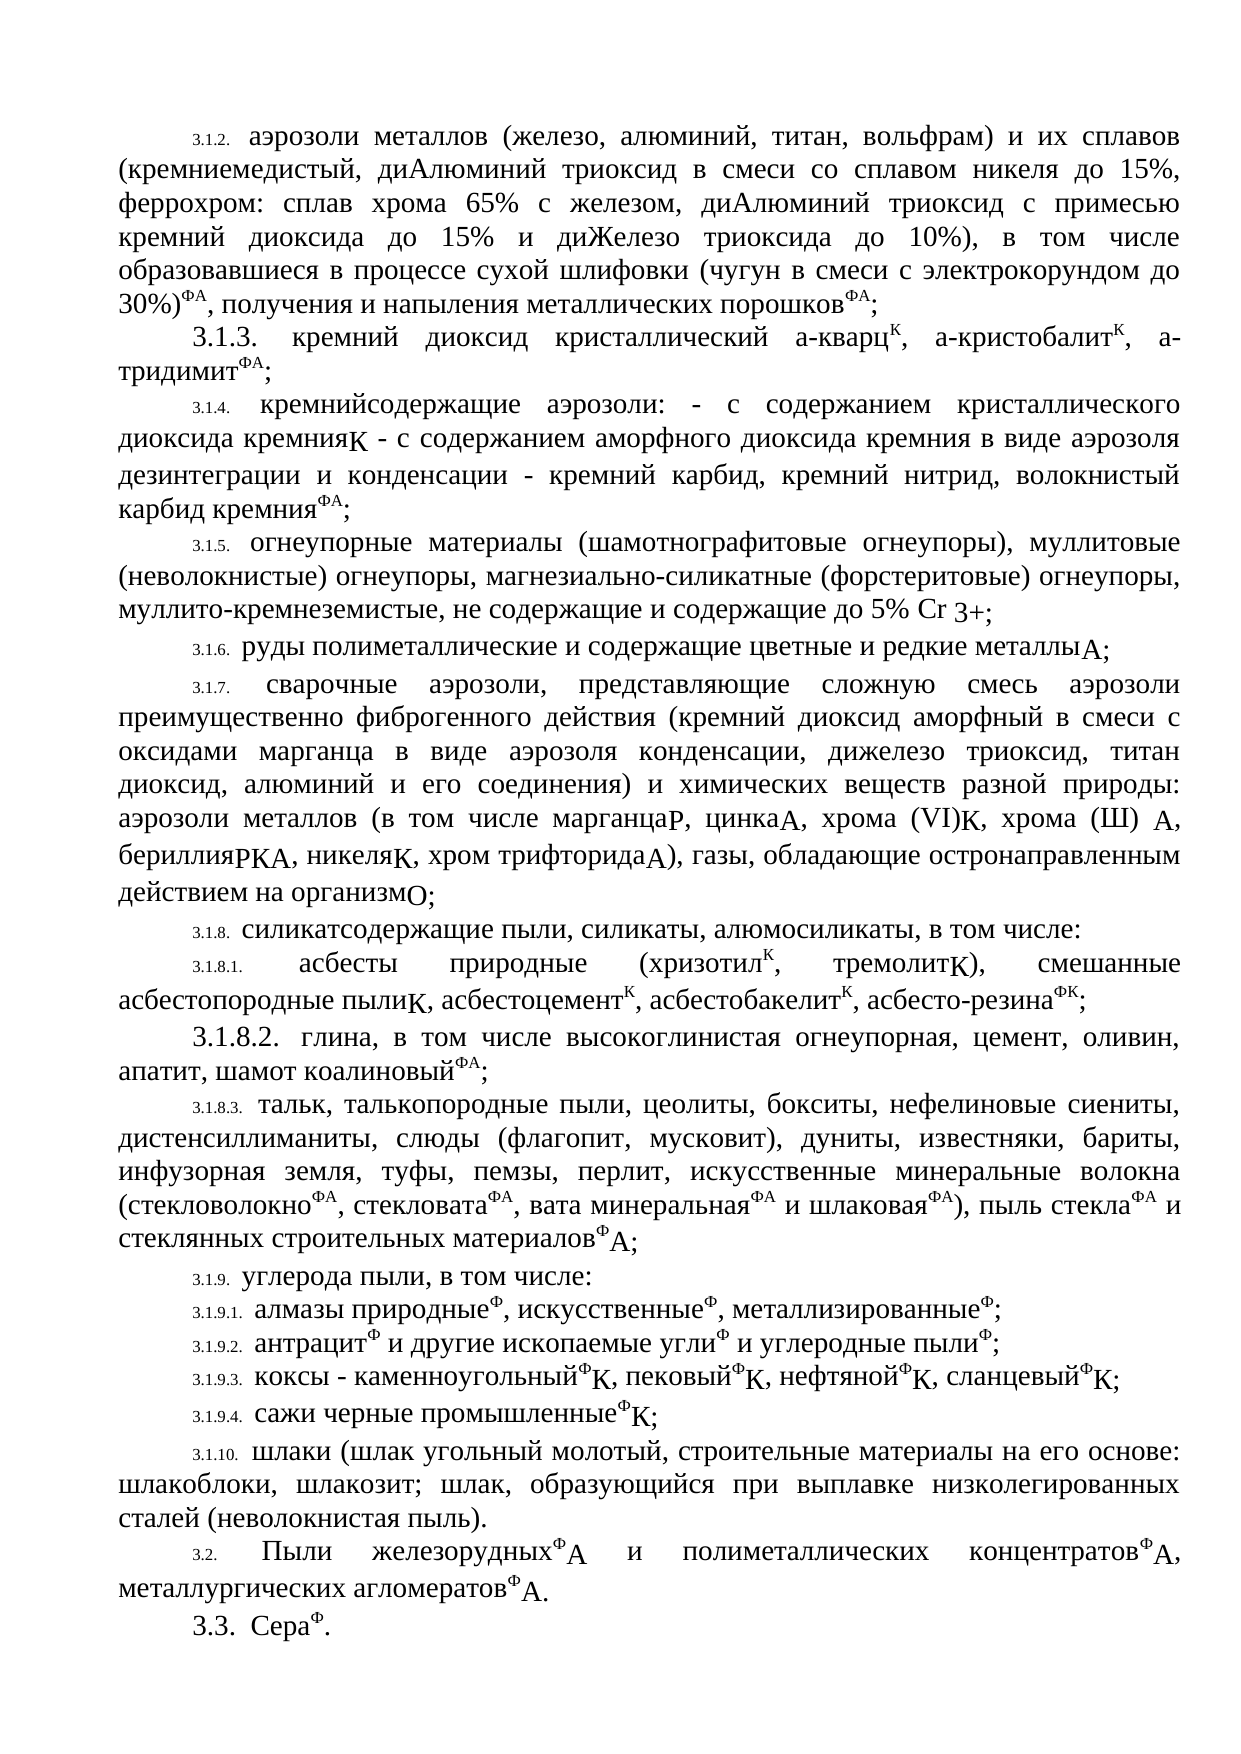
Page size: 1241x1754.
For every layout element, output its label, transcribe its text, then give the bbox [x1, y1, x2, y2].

list Пыли железорудныхФА и полиметаллических концентратовФА, металлургических агломератовФА. [118, 1533, 1181, 1608]
list огнеупорные материалы (шамотнографитовые огнеупоры), муллитовые (неволокнистые) огнеупоры, магнезиально-силикатные (форстеритовые) огнеупоры, муллито-кремнеземистые, не содержащие и содержащие до 5% Cr 3+; [118, 524, 1181, 628]
list сажи черные промышленныеФК; [118, 1396, 1181, 1433]
list углерода пыли, в том числе: [118, 1258, 1181, 1291]
list асбесты природные (хризотилК, тремолитК), смешанные асбестопородные пылиК, асбестоцементК, асбестобакелитК, асбесто-резинаФК; [118, 945, 1181, 1019]
list СераФ. [118, 1608, 1181, 1645]
list аэрозоли металлов (железо, алюминий, титан, вольфрам) и их сплавов (кремниемедистый, диАлюминий триоксид в смеси со сплавом никеля до 15%, феррохром: сплав хрома 65% с железом, диАлюминий триоксид с примесью кремний диоксида до 15% и диЖелезо триоксида до 10%), в том числе образовавшиеся в процессе сухой шлифовки (чугун в смеси с электрокорундом до 30%)ФА, получения и напыления металлических порошковФА; [118, 118, 1181, 319]
list руды полиметаллические и содержащие цветные и редкие металлыА; [118, 628, 1181, 666]
list тальк, талькопородные пыли, цеолиты, бокситы, нефелиновые сиениты, дистенсиллиманиты, слюды (флагопит, мусковит), дуниты, известняки, бариты, инфузорная земля, туфы, пемзы, перлит, искусственные минеральные волокна (стекловолокноФА, стекловатаФА, вата минеральнаяФА и шлаковаяФА), пыль стеклаФА и стеклянных строительных материаловФА; [118, 1086, 1181, 1258]
list кремнийсодержащие аэрозоли: - с содержанием кристаллического диоксида кремнияК - с содержанием аморфного диоксида кремния в виде аэрозоля дезинтеграции и конденсации - кремний карбид, кремний нитрид, волокнистый карбид кремнияФА; [118, 386, 1181, 524]
list силикатсодержащие пыли, силикаты, алюмосиликаты, в том числе: [118, 911, 1181, 945]
list кремний диоксид кристаллический а-кварцК, а-кристобалитК, а-тридимитФА; [118, 319, 1181, 386]
list коксы - каменноугольныйФК, пековыйФК, нефтянойФК, сланцевыйФК; [118, 1358, 1181, 1396]
list алмазы природныеФ, искусственныеФ, металлизированныеФ; [118, 1291, 1181, 1325]
list шлаки (шлак угольный молотый, строительные материалы на его основе: шлакоблоки, шлакозит; шлак, образующийся при выплавке низколегированных сталей (неволокнистая пыль). [118, 1433, 1181, 1533]
list антрацитФ и другие ископаемые углиФ и углеродные пылиФ; [118, 1325, 1181, 1358]
list сварочные аэрозоли, представляющие сложную смесь аэрозоли преимущественно фиброгенного действия (кремний диоксид аморфный в смеси с оксидами марганца в виде аэрозоля конденсации, дижелезо триоксид, титан диоксид, алюминий и его соединения) и химических веществ разной природы: аэрозоли металлов (в том числе марганцаР, цинкаА, хрома (VI)К, хрома (Ш) А, бериллияРКА, никеляК, хром трифторидаА), газы, обладающие остронаправленным действием на организмО; [118, 666, 1181, 911]
list глина, в том числе высокоглинистая огнеупорная, цемент, оливин, апатит, шамот коалиновыйФА; [118, 1019, 1181, 1086]
